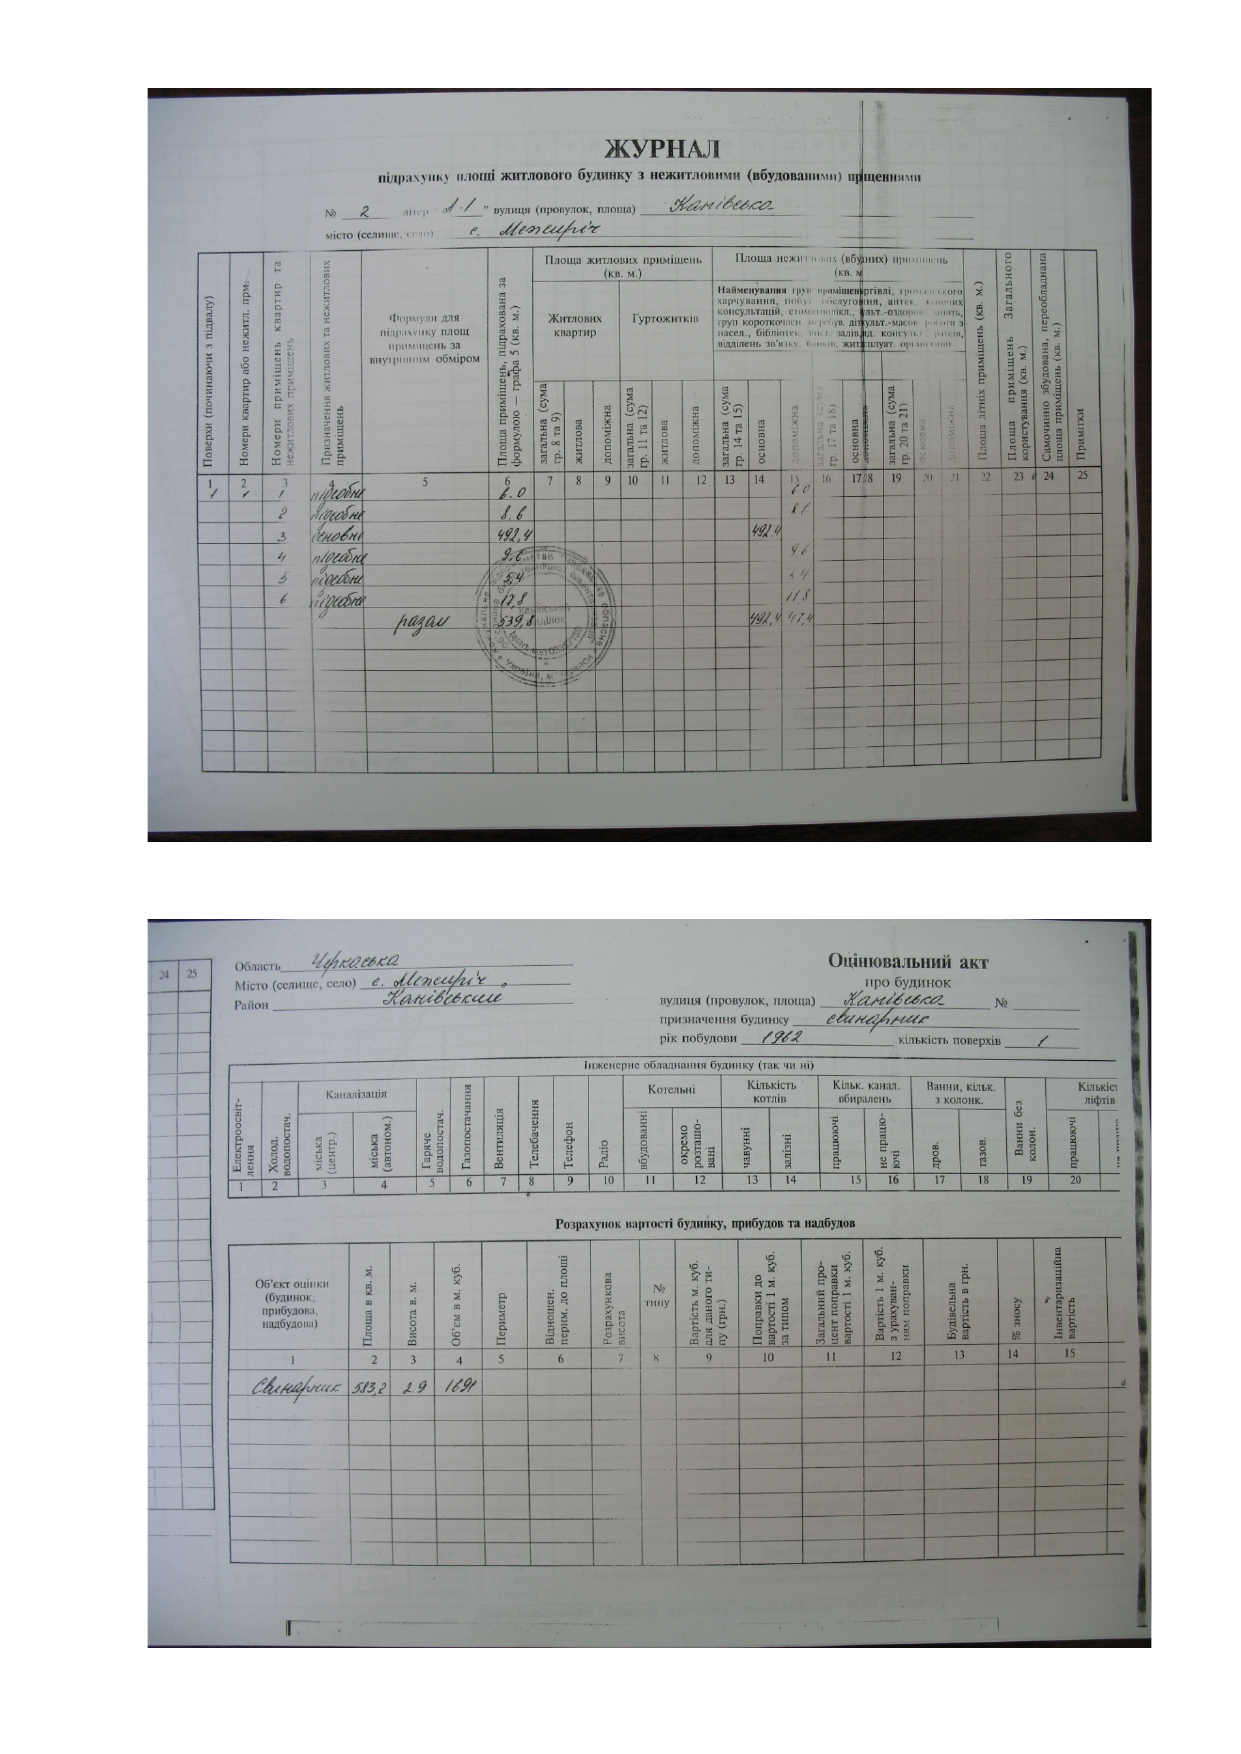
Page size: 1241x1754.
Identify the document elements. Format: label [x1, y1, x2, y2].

picture [147, 88, 1152, 842]
picture [147, 919, 1152, 1648]
